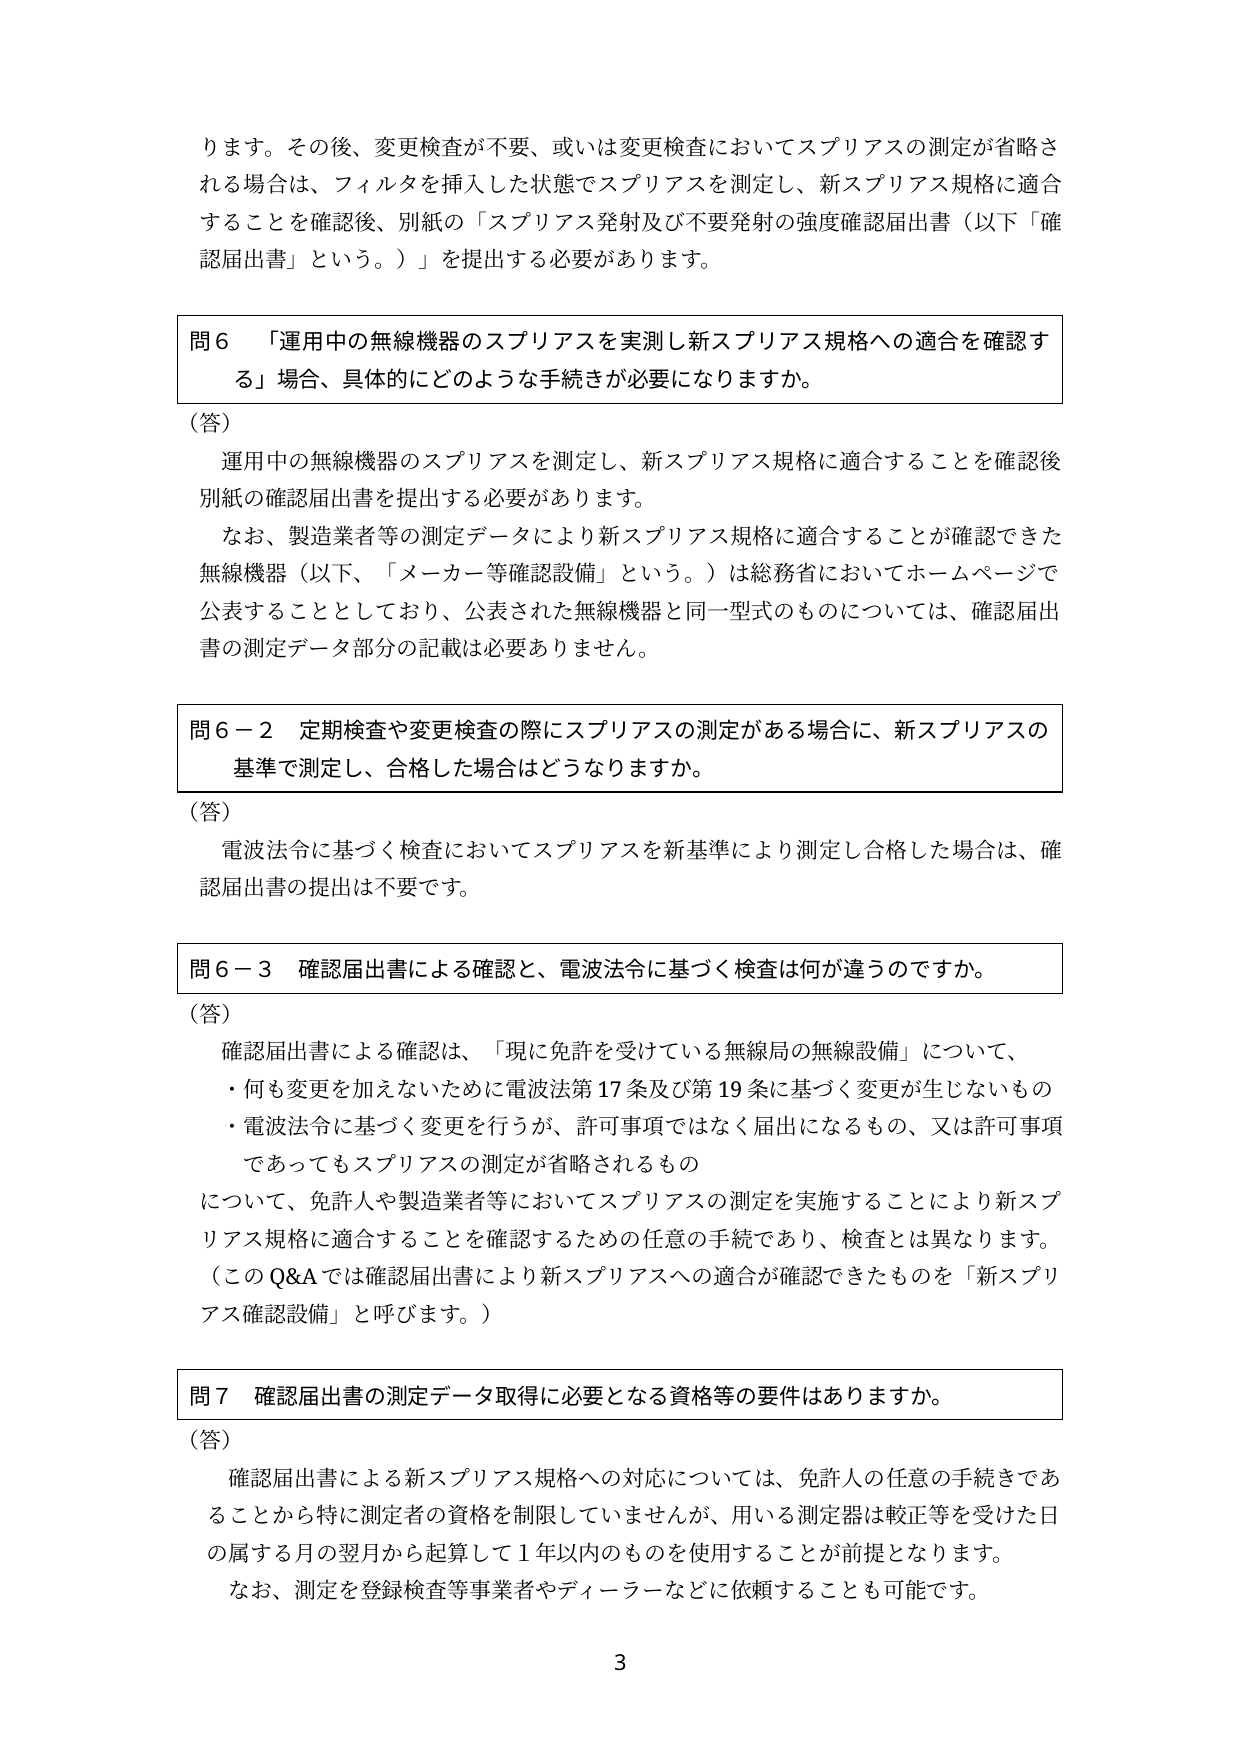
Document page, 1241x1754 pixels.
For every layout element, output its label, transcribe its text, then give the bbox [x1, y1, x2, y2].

table_header 問６－２ 定期検査や変更検査の際にスプリアスの測定がある場合に、新スプリアスの基準で測定し、合格した場合はどうなりますか。 [178, 705, 1062, 791]
text （答） [177, 994, 1063, 1031]
table_header 問６ 「運用中の無線機器のスプリアスを実測し新スプリアス規格への適合を確認する」場合、具体的にどのような手続きが必要になりますか。 [178, 316, 1062, 402]
text ・電波法令に基づく変更を行うが、許可事項ではなく届出になるもの、又は許可事項であってもスプリアスの測定が省略されるもの [221, 1106, 1063, 1181]
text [177, 127, 1063, 277]
text 運用中の無線機器のスプリアスを測定し、新スプリアス規格に適合することを確認後、別紙の確認届出書を提出する必要があります。 [177, 441, 1063, 516]
text について、免許人や製造業者等においてスプリアスの測定を実施することにより新スプリアス規格に適合することを確認するための任意の手続であり、検査とは異なります。（このQ&Aでは確認届出書により新スプリアスへの適合が確認できたものを「新スプリアス確認設備」と呼びます。） [199, 1181, 1063, 1331]
table_header 問７ 確認届出書の測定データ取得に必要となる資格等の要件はありますか。 [178, 1370, 1062, 1419]
text なお、測定を登録検査等事業者やディーラーなどに依頼することも可能です。 [207, 1570, 1063, 1608]
text （答） [177, 793, 1063, 830]
table_header 問６－３ 確認届出書による確認と、電波法令に基づく検査は何が違うのですか。 [178, 944, 1062, 993]
text （答） [177, 1420, 1063, 1458]
text ・何も変更を加えないために電波法第17条及び第19条に基づく変更が生じないもの [221, 1069, 1063, 1106]
text 電波法令に基づく検査においてスプリアスを新基準により測定し合格した場合は、確認届出書の提出は不要です。 [177, 830, 1063, 905]
text （答） [177, 404, 1063, 441]
text 確認届出書による新スプリアス規格への対応については、免許人の任意の手続きであることから特に測定者の資格を制限していませんが、用いる測定器は較正等を受けた日の属する月の翌月から起算して１年以内のものを使用することが前提となります。 [207, 1458, 1063, 1570]
text 確認届出書による確認は、「現に免許を受けている無線局の無線設備」について、 [177, 1031, 1063, 1069]
text なお、製造業者等の測定データにより新スプリアス規格に適合することが確認できた無線機器（以下、「メーカー等確認設備」という。）は総務省においてホームページで公表することとしており、公表された無線機器と同一型式のものについては、確認届出書の測定データ部分の記載は必要ありません。 [177, 516, 1063, 666]
